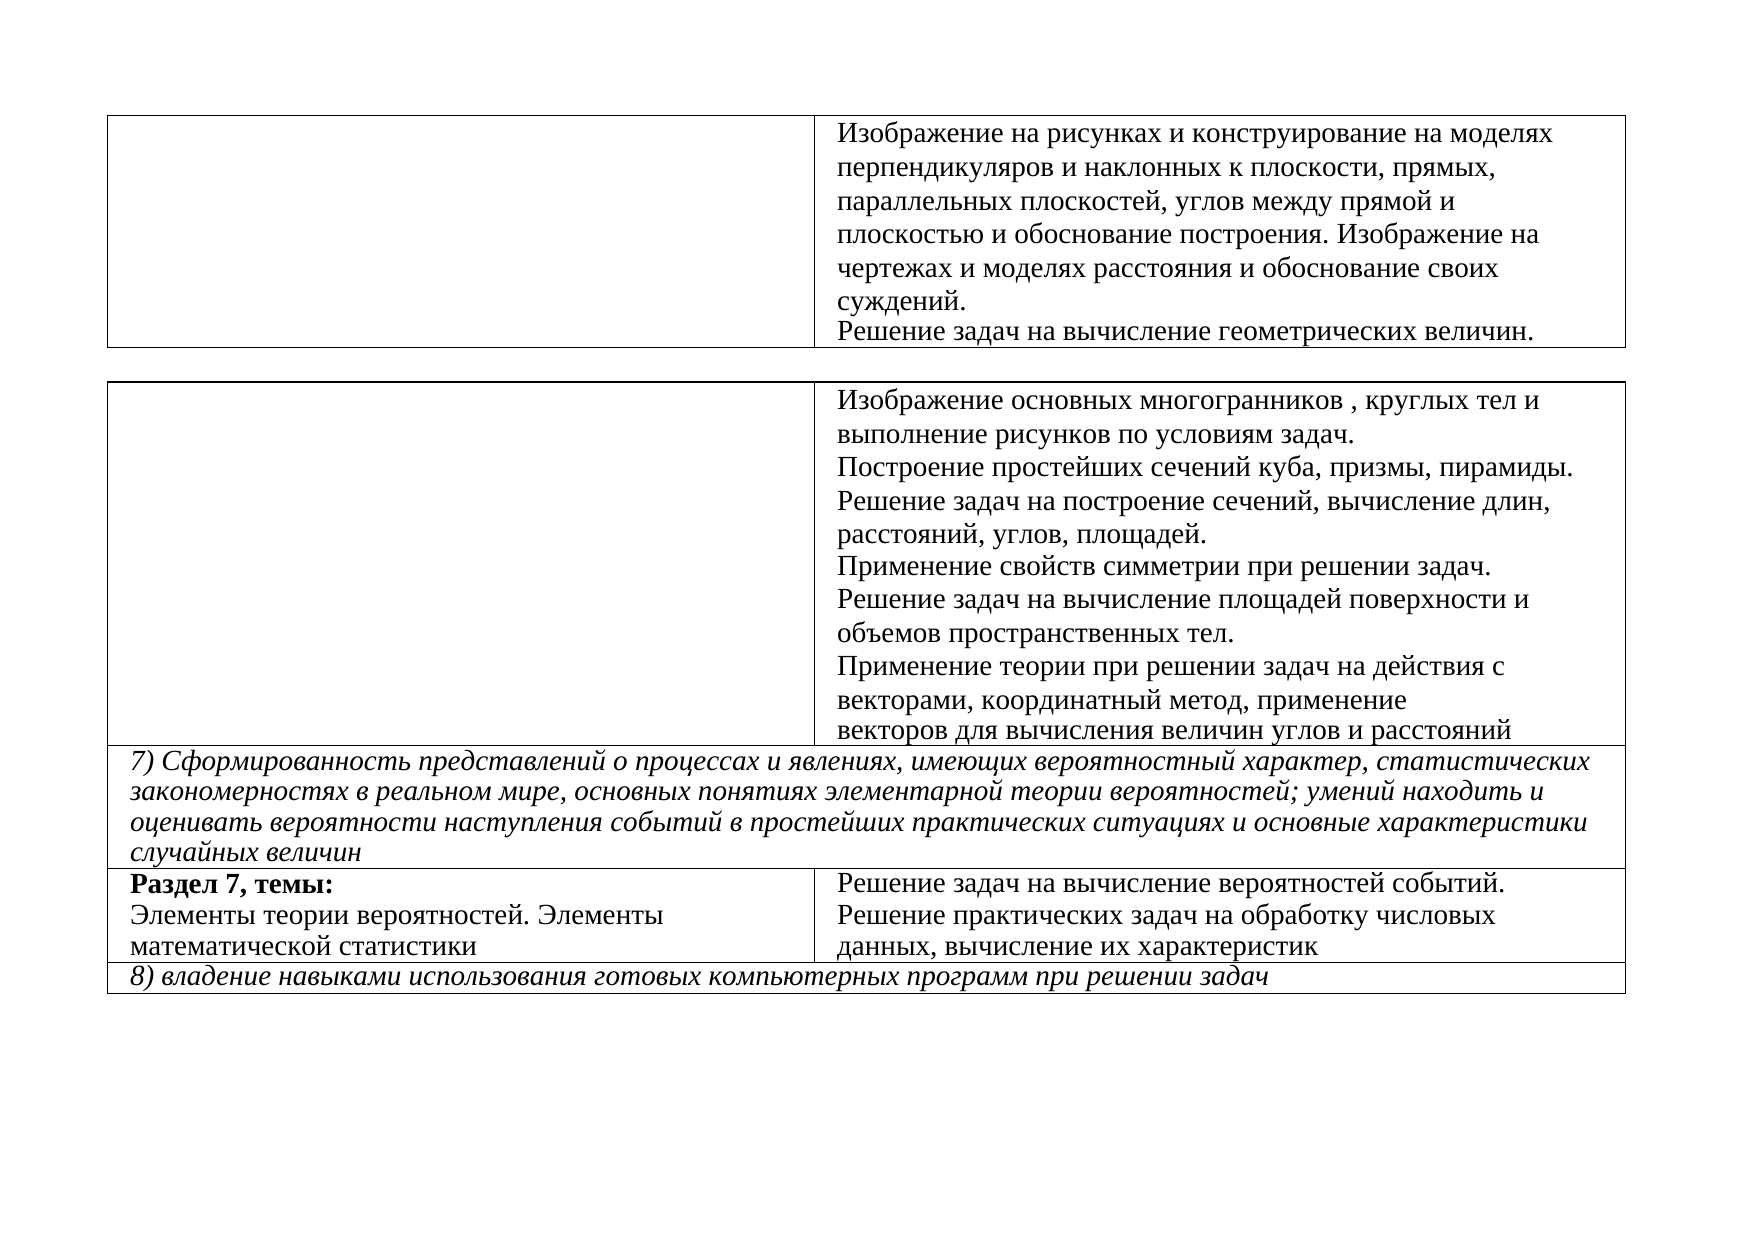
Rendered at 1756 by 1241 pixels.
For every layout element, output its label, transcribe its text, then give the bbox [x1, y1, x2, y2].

table_cell Решение задач на вычисление вероятностей событий. Решение практических задач на обработку числовых данных, вычисление их характеристик [815, 869, 1625, 962]
table_cell 8) владение навыками использования готовых компьютерных программ при решении задач [108, 963, 1625, 992]
table_header Изображение основных многогранников , круглых тел и выполнение рисунков по условиям задач. Построение простейших сечений куба, призмы, пирамиды. Решение задач на построение сечений, вычисление длин, расстояний, углов, площадей. Применение свойств симметрии при решении задач. Решение задач на вычисление площадей поверхности и объемов пространственных тел. Применение теории при решении задач на действия с векторами, координатный метод, применение векторов для вычисления величин углов и расстояний [815, 383, 1625, 745]
table_header [108, 383, 814, 745]
table_cell 7) Сформированность представлений о процессах и явлениях, имеющих вероятностный характер, статистических закономерностях в реальном мире, основных понятиях элементарной теории вероятностей; умений находить и оценивать вероятности наступления событий в простейших практических ситуациях и основные характеристики случайных величин [108, 746, 1625, 868]
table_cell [108, 116, 814, 347]
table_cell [815, 116, 1625, 347]
table_cell Раздел 7, темы: Элементы теории вероятностей. Элементы математической статистики [108, 869, 814, 962]
